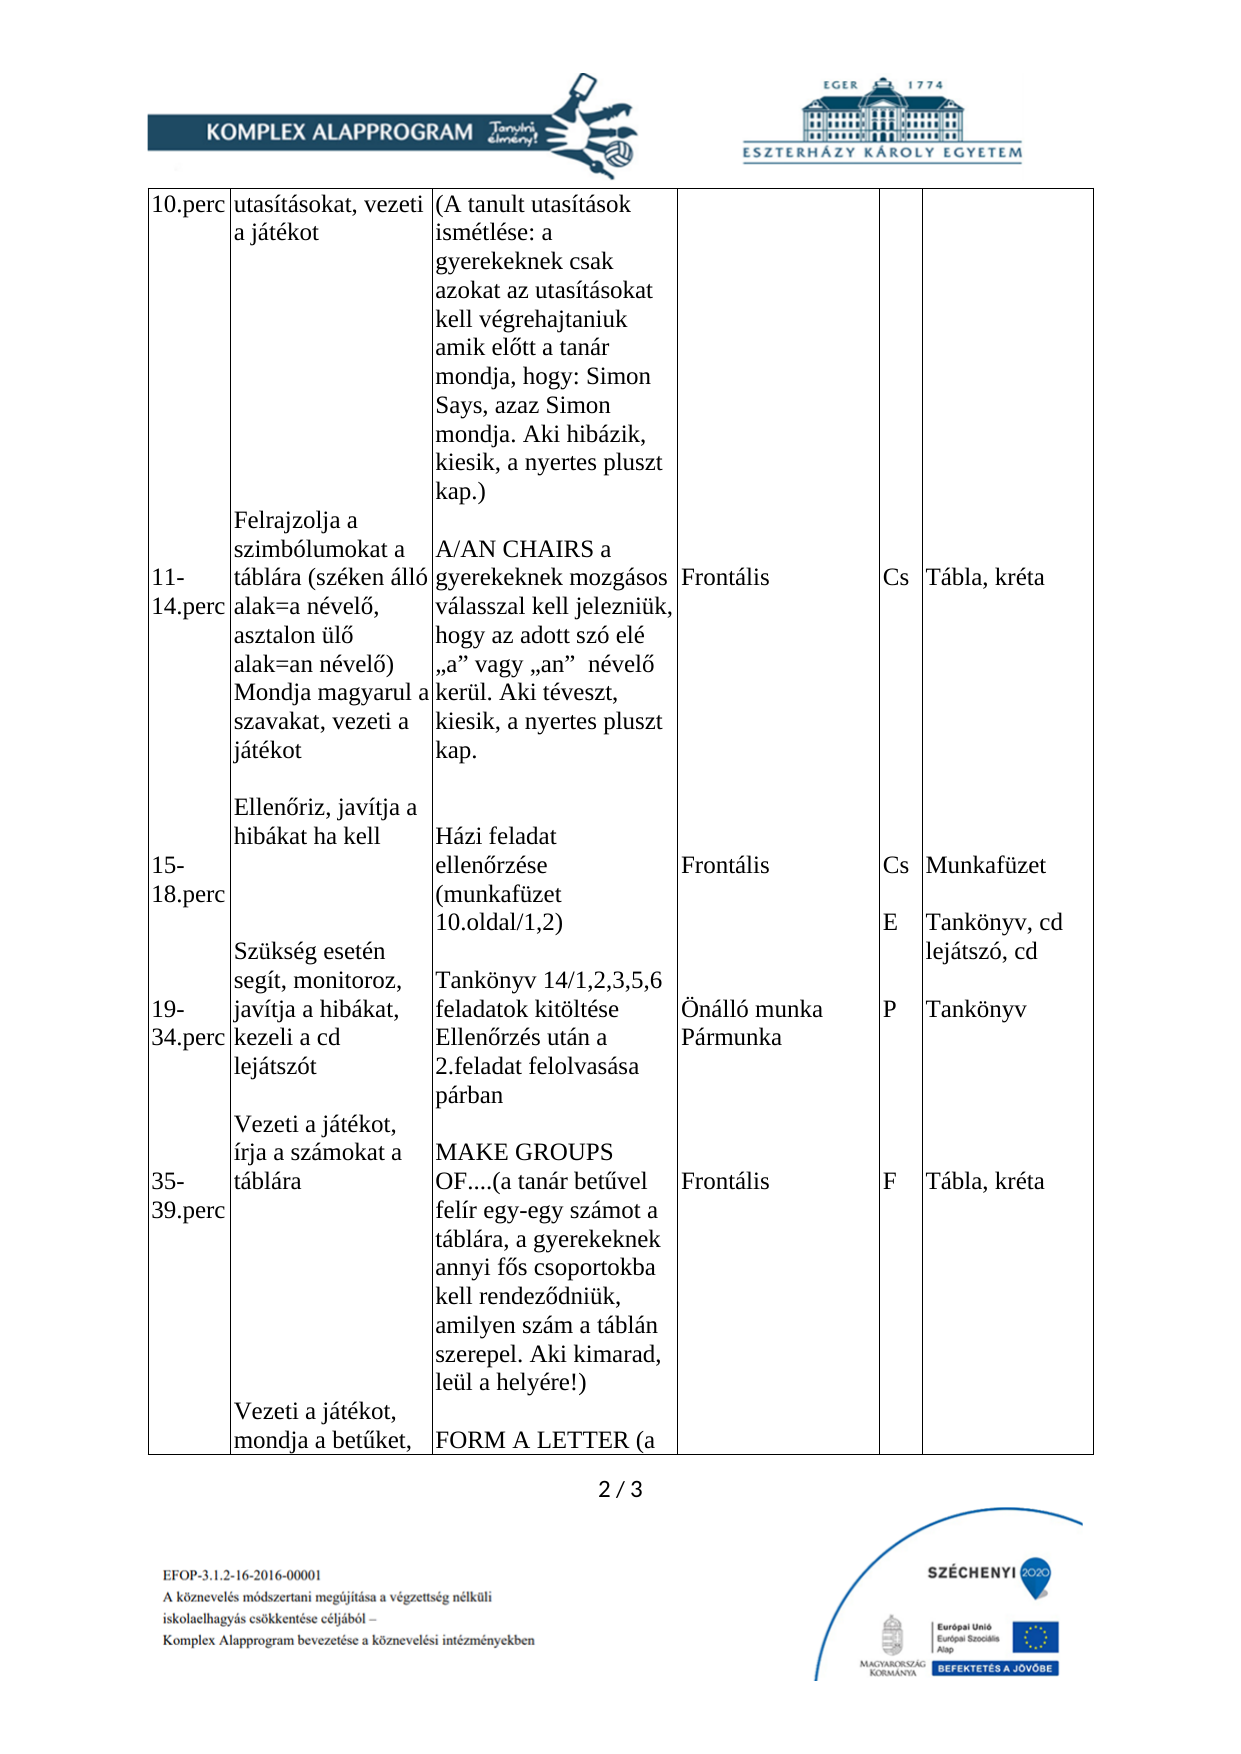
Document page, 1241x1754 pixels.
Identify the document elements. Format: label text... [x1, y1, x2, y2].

table_cell Frontális Frontális Frontális Frontális Önálló munka Pármunka Frontális Frontális/pármunka Frontális [678, 189, 879, 1454]
picture [147, 73, 1111, 188]
table_cell Cs Cs Cs Cs E P F F, P E [880, 189, 922, 1454]
picture [157, 1503, 1083, 1681]
table_cell 1-5.perc |6-10.perc 11-14.perc 15-18.perc 19-34.perc 35-39.perc 40-43.perc 44-45.perc [149, 189, 230, 1454]
table_cell Nincs Nincs Tábla, kréta Munkafüzet Tankönyv, cd lejátszó, cd Tankönyv Tábla, kréta Munkafüzet, leckefüzet, tábla, kréta [923, 189, 1093, 1454]
